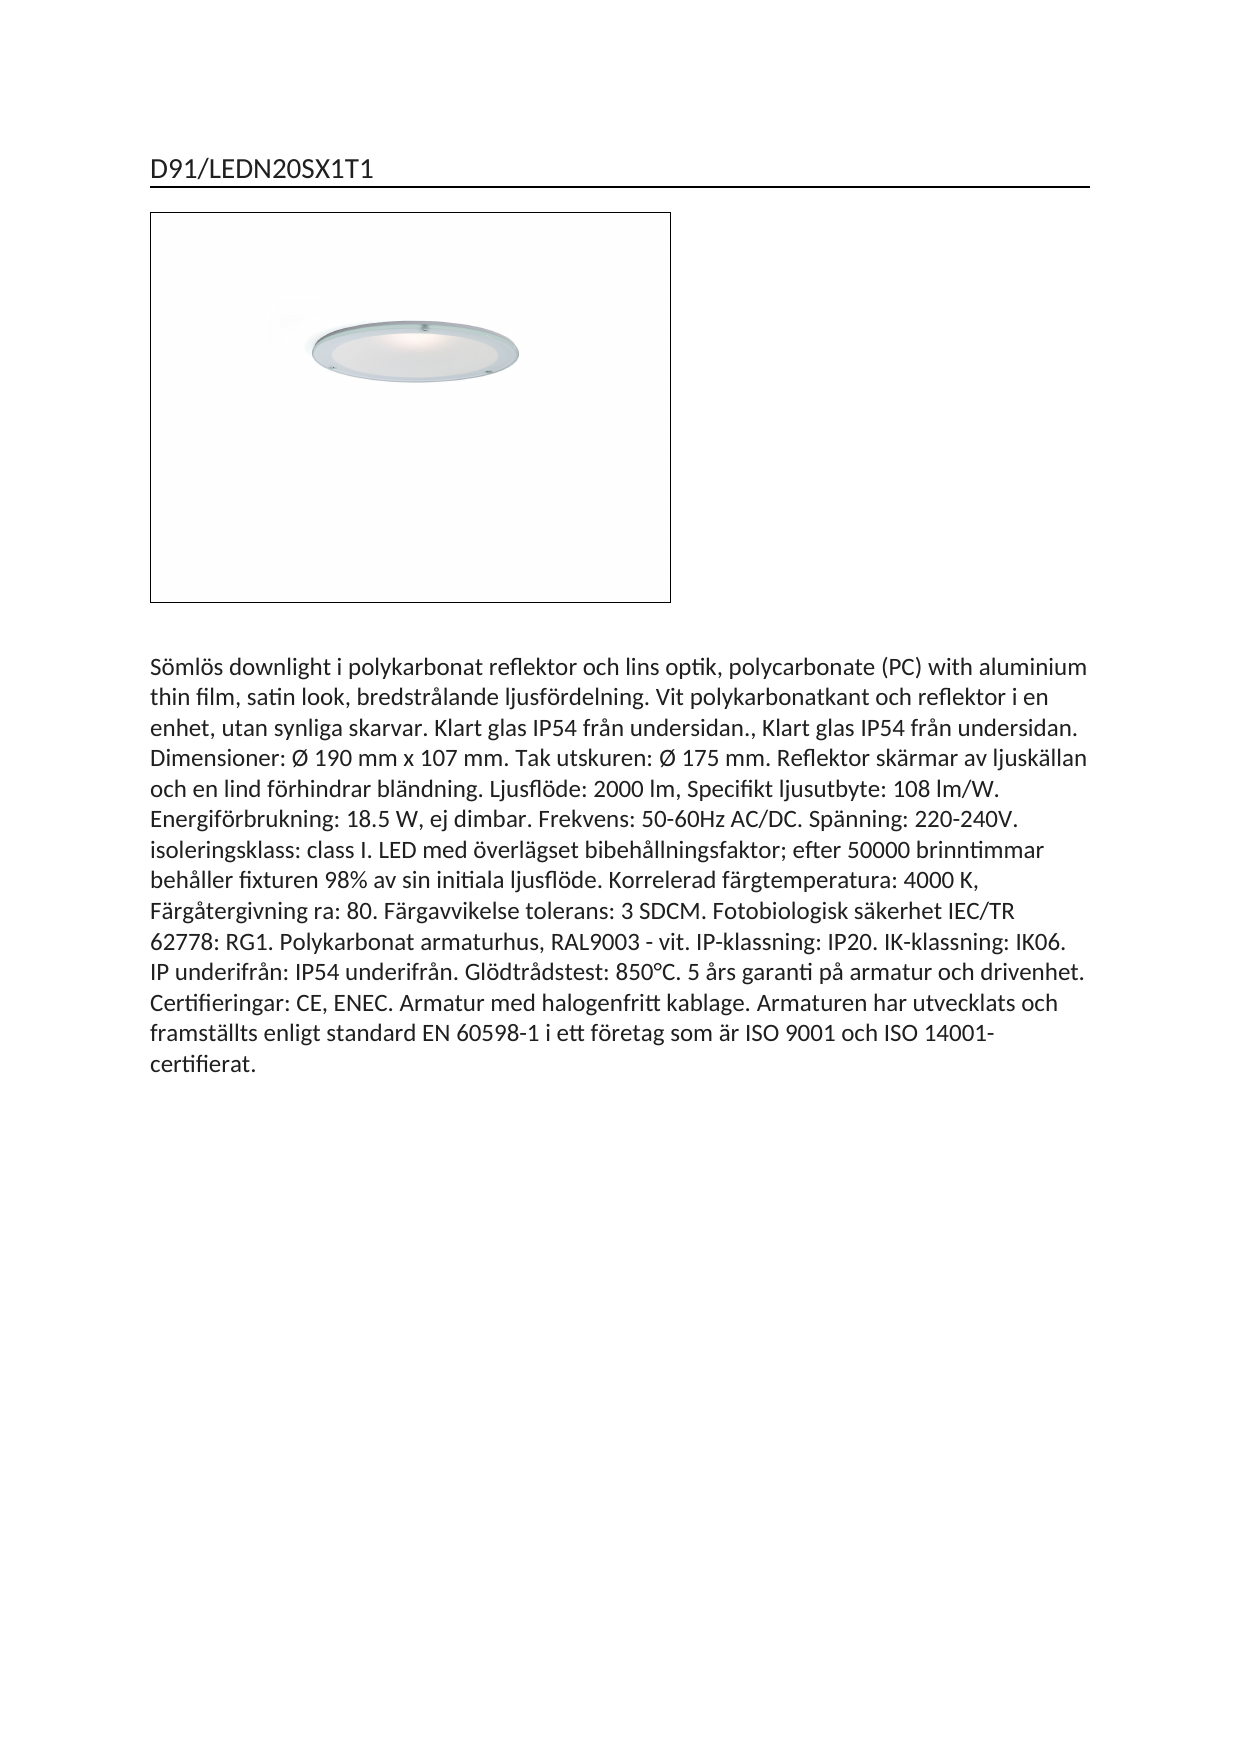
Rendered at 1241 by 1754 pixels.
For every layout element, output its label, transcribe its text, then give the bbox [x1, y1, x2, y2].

text Sömlös downlight i polykarbonat reflektor och lins optik, polycarbonate (PC) with aluminium thin film, satin look, bredstrålande ljusfördelning. Vit polykarbonatkant och reflektor i en enhet, utan synliga skarvar. Klart glas IP54 från undersidan., Klart glas IP54 från undersidan. Dimensioner: Ø 190 mm x 107 mm. Tak utskuren: Ø 175 mm. Reflektor skärmar av ljuskällan och en lind förhindrar bländning. Ljusflöde: 2000 lm, Specifikt ljusutbyte: 108 lm/W. Energiförbrukning: 18.5 W, ej dimbar. Frekvens: 50-60Hz AC/DC. Spänning: 220-240V. isoleringsklass: class I. LED med överlägset bibehållningsfaktor; efter 50000 brinntimmar behåller fixturen 98% av sin initiala ljusflöde. Korrelerad färgtemperatura: 4000 K, Färgåtergivning ra: 80. Färgavvikelse tolerans: 3 SDCM. Fotobiologisk säkerhet IEC/TR 62778: RG1. Polykarbonat armaturhus, RAL9003 - vit. IP-klassning: IP20. IK-klassning: IK06. IP underifrån: IP54 underifrån. Glödtrådstest: 850°C. 5 års garanti på armatur och drivenhet. Certifieringar: CE, ENEC. Armatur med halogenfritt kablage. Armaturen har utvecklats och framställts enligt standard EN 60598-1 i ett företag som är ISO 9001 och ISO 14001-certifierat. [150, 651, 1090, 1078]
text D91/LEDN20SX1T1 [150, 150, 1090, 186]
picture [151, 213, 670, 602]
